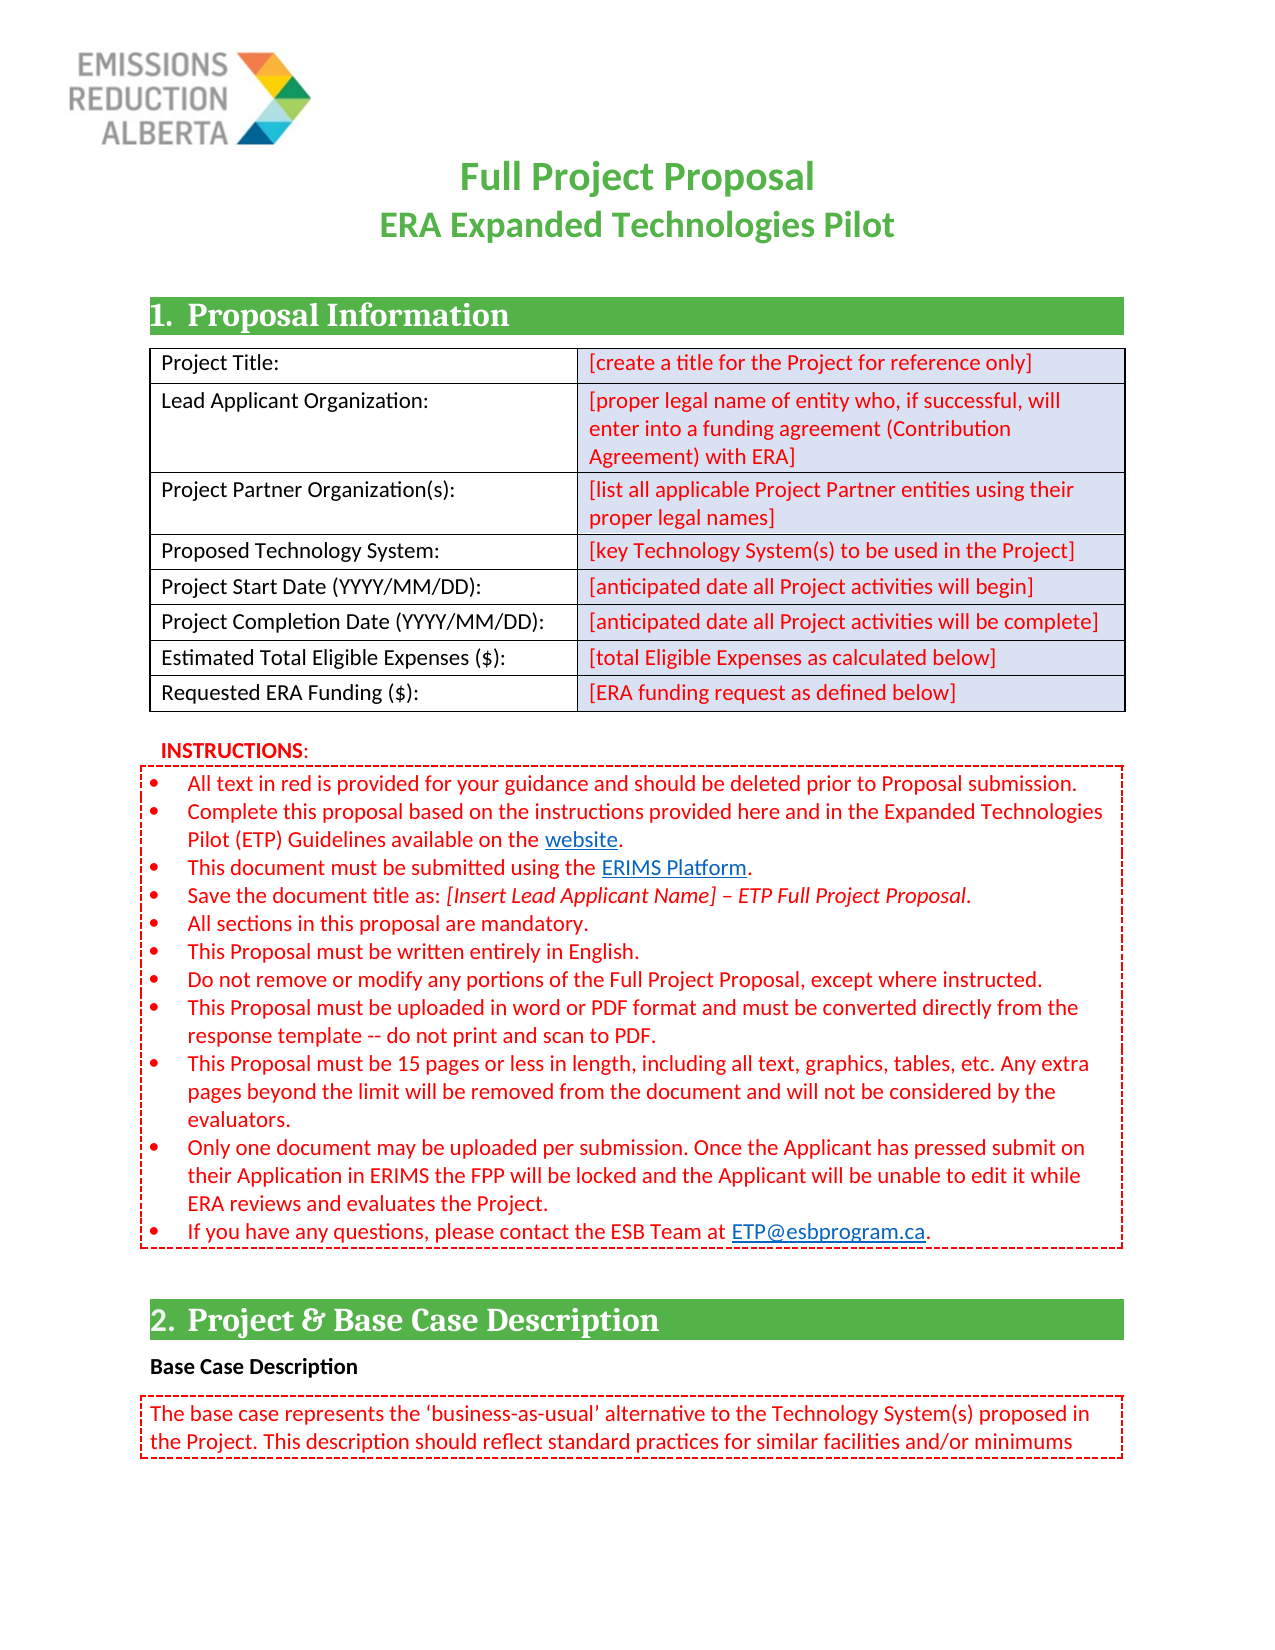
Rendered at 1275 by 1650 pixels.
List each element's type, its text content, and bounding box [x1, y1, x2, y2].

text Full Project Proposal [150, 150, 1125, 201]
table_cell Estimated Total Eligible Expenses ($): [151, 641, 577, 675]
table_cell [key Technology System(s) to be used in the Project] [578, 535, 1124, 569]
table_cell [ERA funding request as defined below] [578, 676, 1124, 711]
text ERA Expanded Technologies Pilot [150, 201, 1125, 247]
list Do not remove or modify any portions of the Full Project Proposal, except where instructed. [139, 961, 1123, 989]
text INSTRUCTIONS: [161, 737, 1113, 764]
list All text in red is provided for your guidance and should be deleted prior to Proposal submission. [139, 764, 1123, 793]
table_cell Requested ERA Funding ($): [151, 676, 577, 711]
list Complete this proposal based on the instructions provided here and in the Expanded Technologies Pilot (ETP) Guidelines available on the website. [139, 793, 1123, 849]
text Base Case Description [150, 1352, 1125, 1381]
table_cell Project Partner Organization(s): [151, 473, 577, 533]
list All sections in this proposal are mandatory. [139, 905, 1123, 933]
list Save the document title as: [Insert Lead Applicant Name] – ETP Full Project Proposal. [139, 877, 1123, 905]
list This document must be submitted using the ERIMS Platform. [139, 849, 1123, 877]
table_cell [proper legal name of entity who, if successful, will enter into a funding agreement (Contribution Agreement) with ERA] [578, 384, 1124, 472]
list Only one document may be uploaded per submission. Once the Applicant has pressed submit on their Application in ERIMS the FPP will be locked and the Applicant will be unable to edit it while ERA reviews and evaluates the Project. [139, 1129, 1123, 1213]
list This Proposal must be written entirely in English. [139, 933, 1123, 961]
table_header Project Title: [151, 349, 577, 383]
table_header [create a title for the Project for reference only] [578, 349, 1124, 383]
table_cell [total Eligible Expenses as calculated below] [578, 641, 1124, 675]
list This Proposal must be 15 pages or less in length, including all text, graphics, tables, etc. Any extra pages beyond the limit will be removed from the document and will not be considered by the evaluators. [139, 1045, 1123, 1129]
table_cell Project Start Date (YYYY/MM/DD): [151, 570, 577, 604]
table_cell [anticipated date all Project activities will begin] [578, 570, 1124, 604]
list This Proposal must be uploaded in word or PDF format and must be converted directly from the response template -- do not print and scan to PDF. [139, 989, 1123, 1045]
picture [63, 45, 312, 156]
table_cell Lead Applicant Organization: [151, 384, 577, 472]
table_cell [list all applicable Project Partner entities using their proper legal names] [578, 473, 1124, 533]
subtitle Proposal Information [150, 297, 1124, 335]
list If you have any questions, please contact the ESB Team at ETP@esbprogram.ca. [139, 1213, 1123, 1249]
subtitle Project & Base Case Description [150, 1299, 1124, 1340]
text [139, 1395, 1123, 1459]
table_cell Project Completion Date (YYYY/MM/DD): [151, 605, 577, 640]
table_cell [anticipated date all Project activities will be complete] [578, 605, 1124, 640]
table_cell Proposed Technology System: [151, 535, 577, 569]
